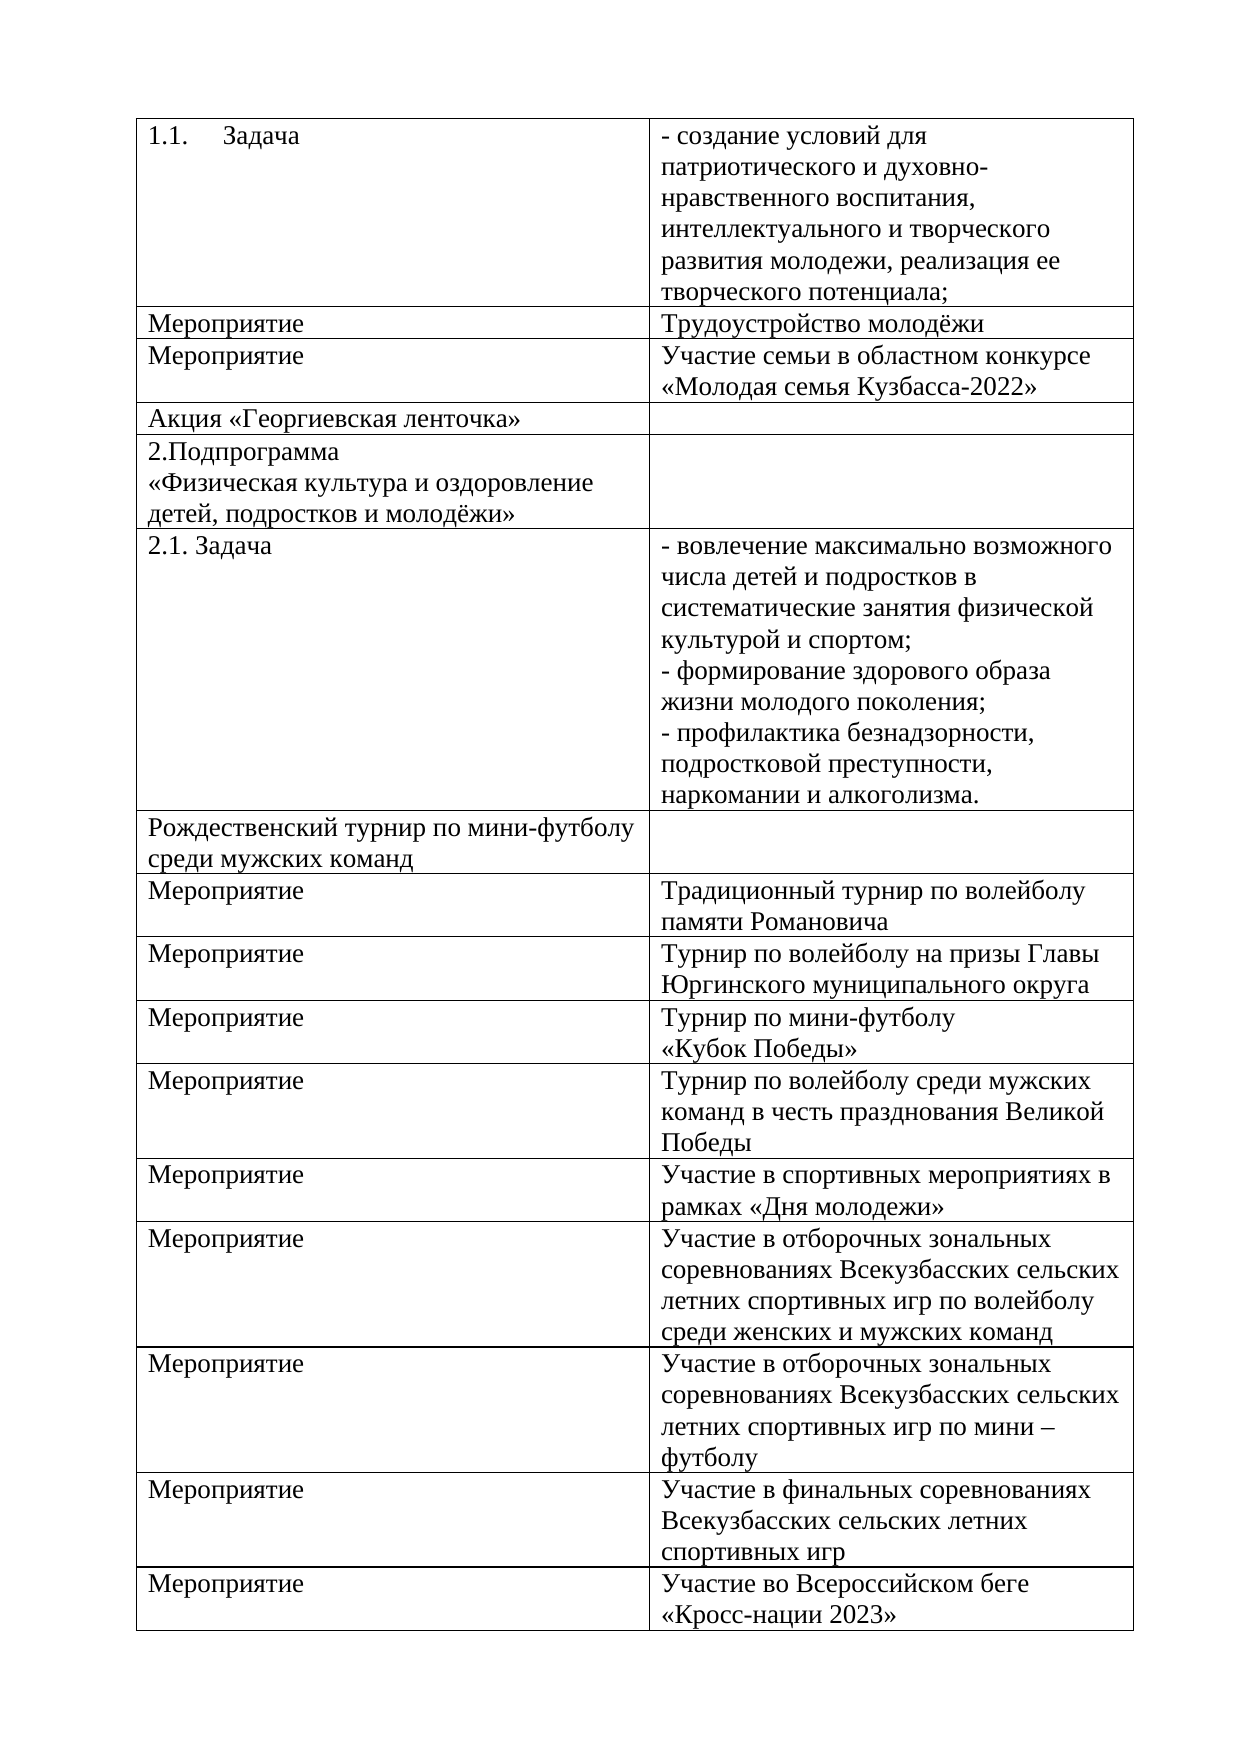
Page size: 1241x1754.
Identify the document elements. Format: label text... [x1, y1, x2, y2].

table_cell Участие семьи в областном конкурсе «Молодая семья Кузбасса-2022» [650, 339, 1133, 402]
table_cell 2.1. Задача [137, 529, 649, 809]
table_cell Мероприятие [137, 307, 649, 338]
table_cell Мероприятие [137, 339, 649, 402]
table_cell 2.Подпрограмма «Физическая культура и оздоровление детей, подростков и молодёжи» [137, 435, 649, 528]
table_cell [650, 435, 1133, 528]
table_cell Традиционный турнир по волейболу памяти Романовича [650, 874, 1133, 936]
table_cell Мероприятие [137, 1348, 649, 1472]
table_cell Участие во Всероссийском беге «Кросс-нации 2023» [650, 1568, 1133, 1630]
table_cell - вовлечение максимально возможного числа детей и подростков в систематические занятия физической культурой и спортом; - формирование здорового образа жизни молодого поколения; - профилактика безнадзорности, подростковой преступности, наркомании и алкоголизма. [650, 529, 1133, 809]
table_cell Турнир по мини-футболу «Кубок Победы» [650, 1001, 1133, 1063]
table_cell Мероприятие [137, 1568, 649, 1630]
table_cell Мероприятие [137, 1064, 649, 1157]
table_cell Мероприятие [137, 1159, 649, 1221]
table_cell Мероприятие [137, 1473, 649, 1566]
table_cell Акция «Георгиевская ленточка» [137, 403, 649, 434]
table_cell - создание условий для патриотического и духовно-нравственного воспитания, интеллектуального и творческого развития молодежи, реализация ее творческого потенциала; [650, 119, 1133, 306]
table_cell Участие в отборочных зональных соревнованиях Всекузбасских сельских летних спортивных игр по мини – футболу [650, 1348, 1133, 1472]
table_cell Мероприятие [137, 1001, 649, 1063]
table_cell Трудоустройство молодёжи [650, 307, 1133, 338]
table_cell Мероприятие [137, 1222, 649, 1346]
table_cell Рождественский турнир по мини-футболу среди мужских команд [137, 811, 649, 873]
table_cell [650, 811, 1133, 873]
table_cell Мероприятие [137, 937, 649, 999]
table_cell Участие в финальных соревнованиях Всекузбасских сельских летних спортивных игр [650, 1473, 1133, 1566]
table_cell Участие в отборочных зональных соревнованиях Всекузбасских сельских летних спортивных игр по волейболу среди женских и мужских команд [650, 1222, 1133, 1346]
table_cell [650, 403, 1133, 434]
table_cell Задача [137, 119, 649, 306]
table_cell Турнир по волейболу среди мужских команд в честь празднования Великой Победы [650, 1064, 1133, 1157]
table_cell Участие в спортивных мероприятиях в рамках «Дня молодежи» [650, 1159, 1133, 1221]
table_cell Турнир по волейболу на призы Главы Юргинского муниципального округа [650, 937, 1133, 999]
table_cell Мероприятие [137, 874, 649, 936]
